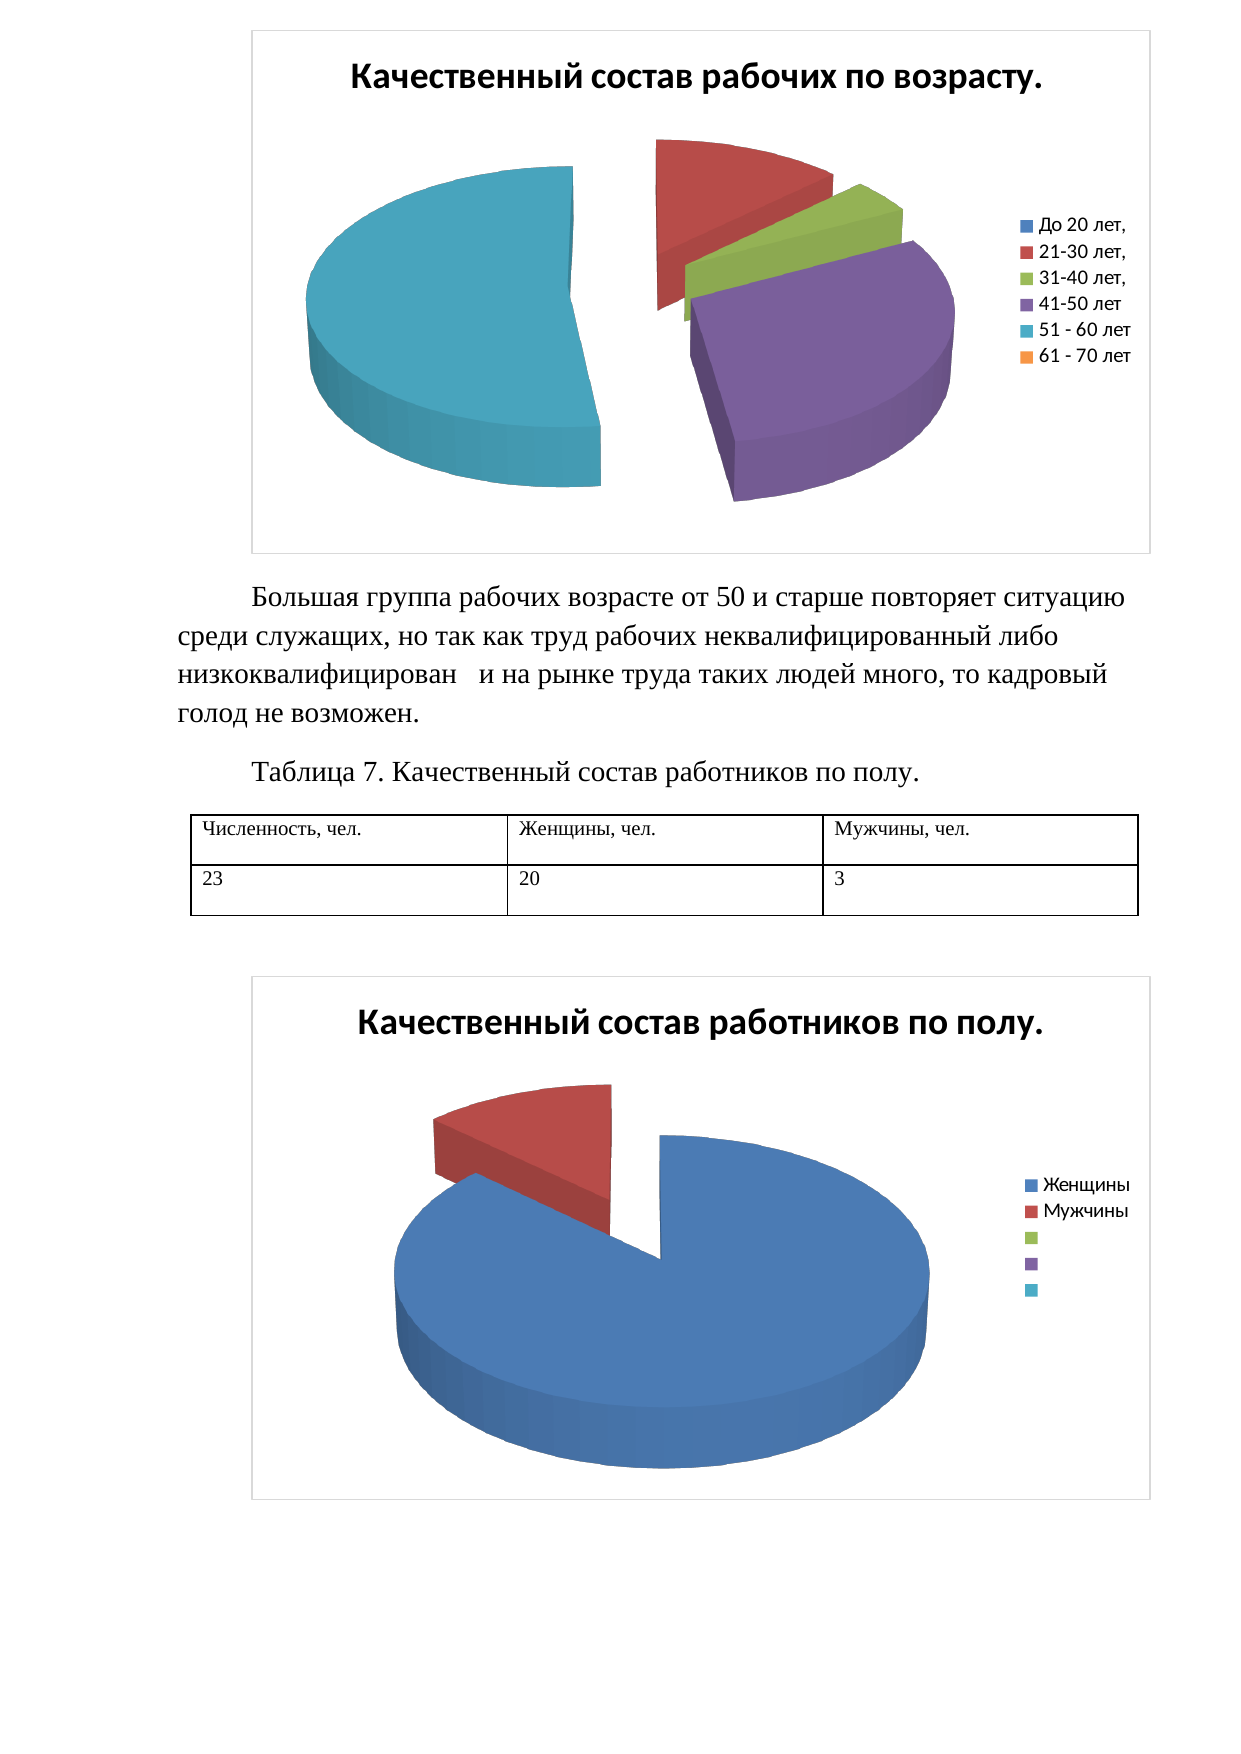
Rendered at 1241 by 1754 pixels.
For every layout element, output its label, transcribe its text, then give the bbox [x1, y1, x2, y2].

table_header Численность, чел. [192, 816, 507, 864]
table_header Женщины, чел. [508, 816, 822, 864]
table_cell 3 [824, 866, 1137, 914]
text Большая группа рабочих возрасте от 50 и старше повторяет ситуацию среди служащих, но так как труд рабочих неквалифицированный либо низкоквалифицирован и на рынке труда таких людей много, то кадровый голод не возможен. [177, 579, 1152, 729]
table_cell 23 [192, 866, 507, 914]
table_header Мужчины, чел. [824, 816, 1137, 864]
text Таблица 7. Качественный состав работников по полу. [177, 754, 1152, 788]
table_cell 20 [508, 866, 822, 914]
